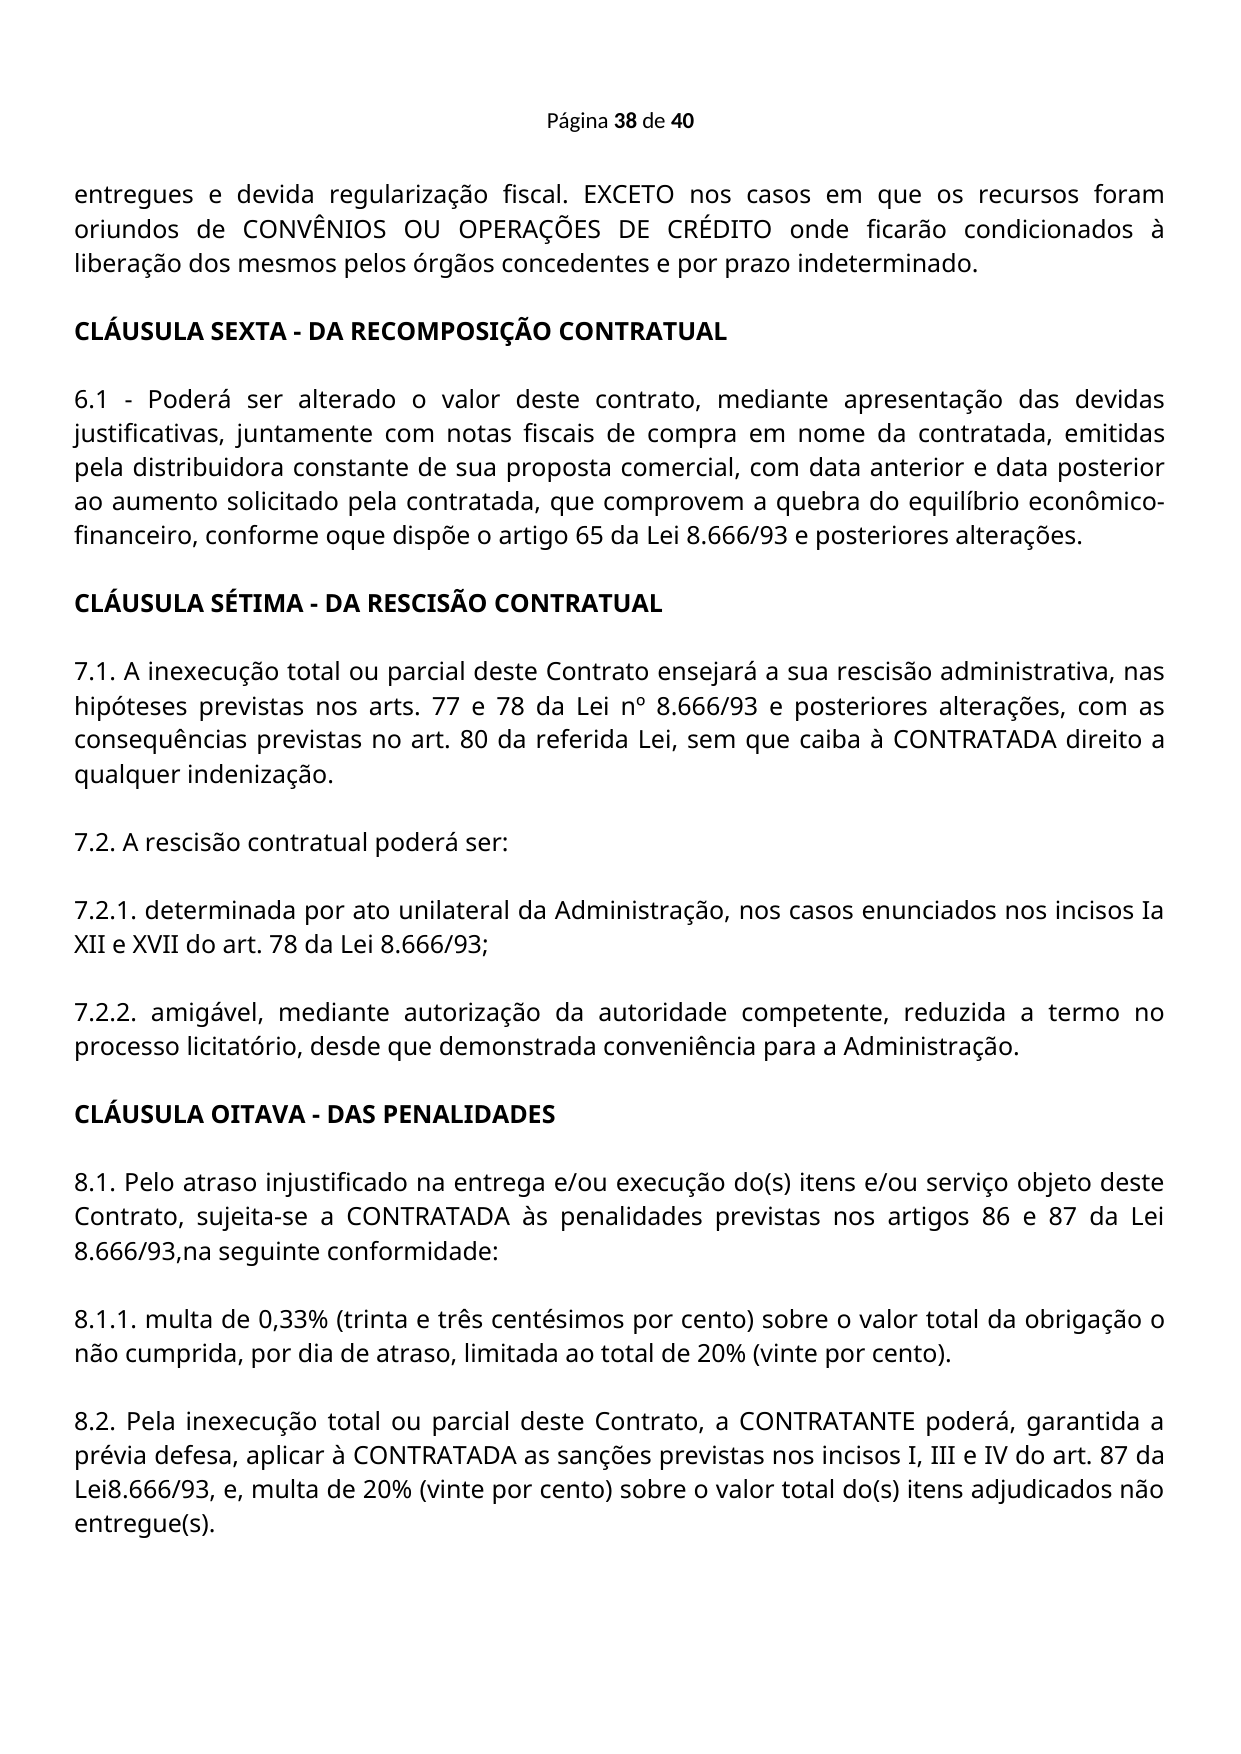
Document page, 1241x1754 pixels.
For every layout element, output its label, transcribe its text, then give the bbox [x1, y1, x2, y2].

text 8.1. Pelo atraso injustificado na entrega e/ou execução do(s) itens e/ou serviço objeto deste Contrato, sujeita-se a CONTRATADA às penalidades previstas nos artigos 86 e 87 da Lei 8.666/93,na seguinte conformidade: [74, 1165, 1167, 1267]
text 8.2. Pela inexecução total ou parcial deste Contrato, a CONTRATANTE poderá, garantida a prévia defesa, aplicar à CONTRATADA as sanções previstas nos incisos I, III e IV do art. 87 da Lei8.666/93, e, multa de 20% (vinte por cento) sobre o valor total do(s) itens adjudicados não entregue(s). [74, 1403, 1167, 1540]
text CLÁUSULA SÉTIMA - DA RESCISÃO CONTRATUAL [74, 586, 1167, 620]
text 7.1. A inexecução total ou parcial deste Contrato ensejará a sua rescisão administrativa, nas hipóteses previstas nos arts. 77 e 78 da Lei nº 8.666/93 e posteriores alterações, com as consequências previstas no art. 80 da referida Lei, sem que caiba à CONTRATADA direito a qualquer indenização. [74, 654, 1167, 790]
text 7.2.2. amigável, mediante autorização da autoridade competente, reduzida a termo no processo licitatório, desde que demonstrada conveniência para a Administração. [74, 995, 1167, 1063]
text 6.1 - Poderá ser alterado o valor deste contrato, mediante apresentação das devidas justificativas, juntamente com notas fiscais de compra em nome da contratada, emitidas pela distribuidora constante de sua proposta comercial, com data anterior e data posterior ao aumento solicitado pela contratada, que comprovem a quebra do equilíbrio econômico-financeiro, conforme oque dispõe o artigo 65 da Lei 8.666/93 e posteriores alterações. [74, 382, 1167, 552]
text CLÁUSULA SEXTA - DA RECOMPOSIÇÃO CONTRATUAL [74, 313, 1167, 347]
text 7.2.1. determinada por ato unilateral da Administração, nos casos enunciados nos incisos Ia XII e XVII do art. 78 da Lei 8.666/93; [74, 892, 1167, 961]
text 7.2. A rescisão contratual poderá ser: [74, 824, 1167, 858]
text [74, 177, 1167, 279]
text 8.1.1. multa de 0,33% (trinta e três centésimos por cento) sobre o valor total da obrigação o não cumprida, por dia de atraso, limitada ao total de 20% (vinte por cento). [74, 1301, 1167, 1369]
text CLÁUSULA OITAVA - DAS PENALIDADES [74, 1097, 1167, 1131]
